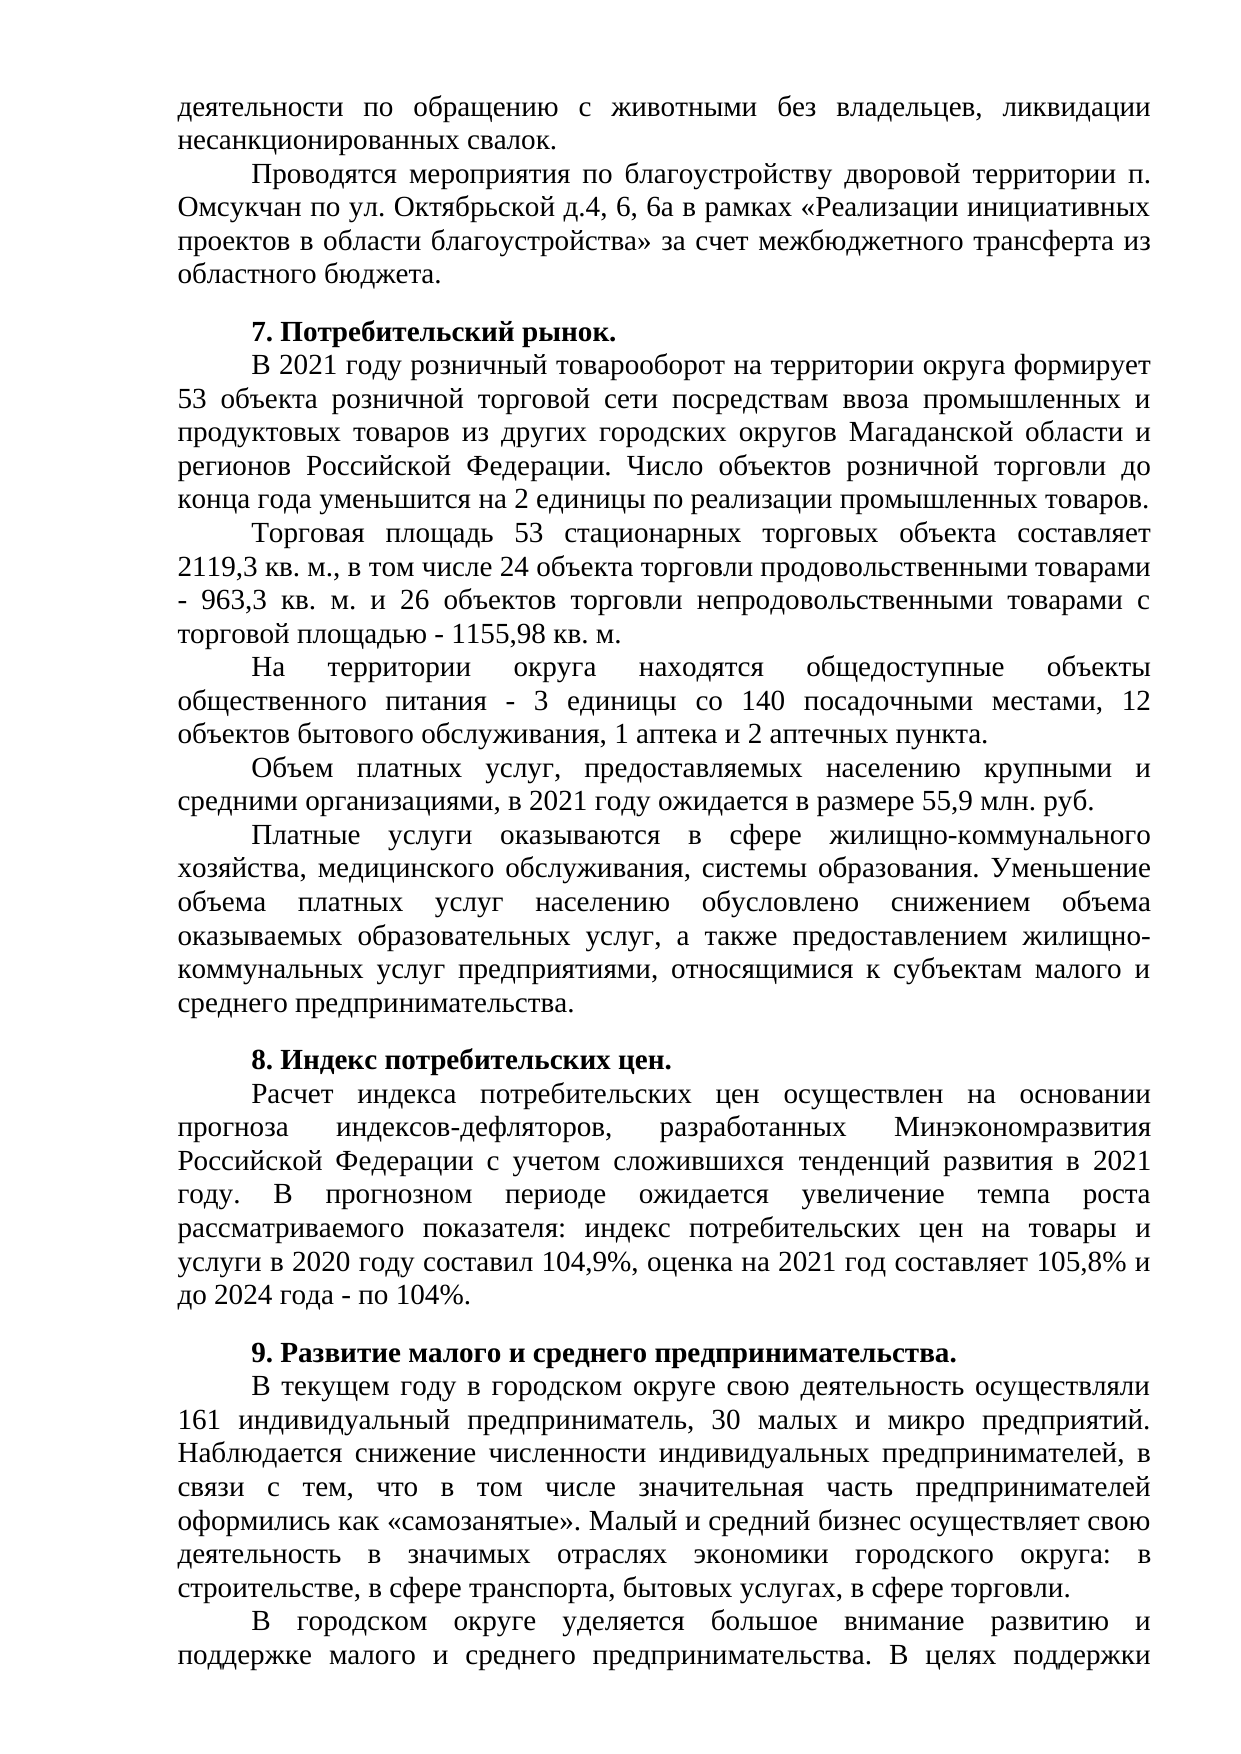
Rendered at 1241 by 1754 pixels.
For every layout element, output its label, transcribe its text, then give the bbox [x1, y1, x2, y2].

text Объем платных услуг, предоставляемых населению крупными и средними организациями, в 2021 году ожидается в размере 55,9 млн. руб. [177, 750, 1152, 817]
text Торговая площадь 53 стационарных торговых объекта составляет 2119,3 кв. м., в том числе 24 объекта торговли продовольственными товарами - 963,3 кв. м. и 26 объектов торговли непродовольственными товарами с торговой площадью - 1155,98 кв. м. [177, 515, 1152, 649]
text В 2021 году розничный товарооборот на территории округа формирует 53 объекта розничной торговой сети посредствам ввоза промышленных и продуктовых товаров из других городских округов Магаданской области и регионов Российской Федерации. Число объектов розничной торговли до конца года уменьшится на 2 единицы по реализации промышленных товаров. [177, 347, 1152, 515]
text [177, 1603, 1152, 1670]
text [177, 89, 1152, 156]
text Расчет индекса потребительских цен осуществлен на основании прогноза индексов-дефляторов, разработанных Минэкономразвития Российской Федерации с учетом сложившихся тенденций развития в 2021 году. В прогнозном периоде ожидается увеличение темпа роста рассматриваемого показателя: индекс потребительских цен на товары и услуги в 2020 году составил 104,9%, оценка на 2021 год составляет 105,8% и до 2024 года - по 104%. [177, 1076, 1152, 1311]
text В текущем году в городском округе свою деятельность осуществляли 161 индивидуальный предприниматель, 30 малых и микро предприятий. Наблюдается снижение численности индивидуальных предпринимателей, в связи с тем, что в том числе значительная часть предпринимателей оформились как «самозанятые». Малый и средний бизнес осуществляет свою деятельность в значимых отраслях экономики городского округа: в строительстве, в сфере транспорта, бытовых услугах, в сфере торговли. [177, 1368, 1152, 1603]
text Проводятся мероприятия по благоустройству дворовой территории п. Омсукчан по ул. Октябрьской д.4, 6, 6а в рамках «Реализации инициативных проектов в области благоустройства» за счет межбюджетного трансферта из областного бюджета. [177, 156, 1152, 290]
text На территории округа находятся общедоступные объекты общественного питания - 3 единицы со 140 посадочными местами, 12 объектов бытового обслуживания, 1 аптека и 2 аптечных пункта. [177, 649, 1152, 750]
text 8. Индекс потребительских цен. [177, 1042, 1152, 1076]
text 9. Развитие малого и среднего предпринимательства. [177, 1335, 1152, 1368]
text Платные услуги оказываются в сфере жилищно-коммунального хозяйства, медицинского обслуживания, системы образования. Уменьшение объема платных услуг населению обусловлено снижением объема оказываемых образовательных услуг, а также предоставлением жилищно-коммунальных услуг предприятиями, относящимися к субъектам малого и среднего предпринимательства. [177, 817, 1152, 1018]
text 7. Потребительский рынок. [177, 314, 1152, 347]
